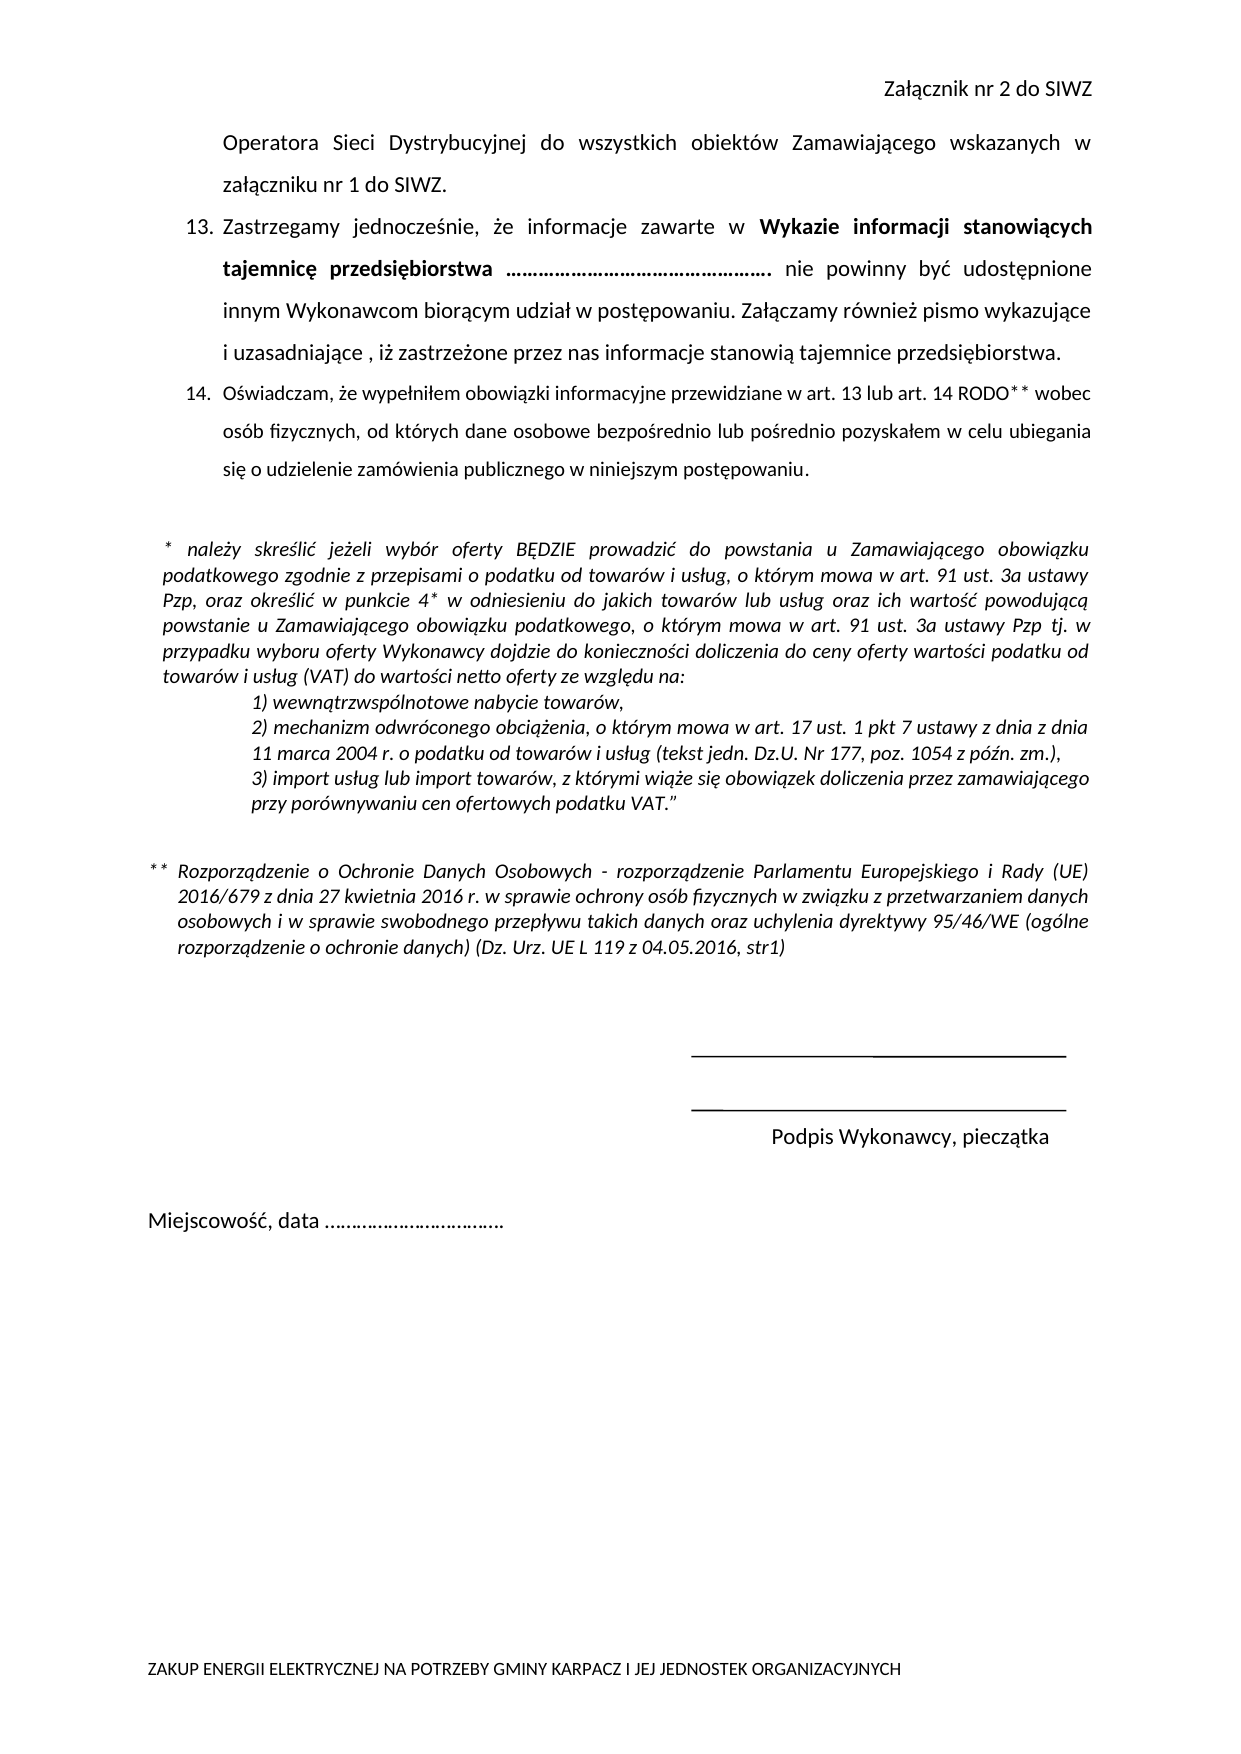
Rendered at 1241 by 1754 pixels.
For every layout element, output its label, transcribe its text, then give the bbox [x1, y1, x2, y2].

text 2) mechanizm odwróconego obciążenia, o którym mowa w art. 17 ust. 1 pkt 7 ustawy z dnia z dnia 11 marca 2004 r. o podatku od towarów i usług (tekst jedn. Dz.U. Nr 177, poz. 1054 z późn. zm.), [251, 714, 1093, 765]
text 3) import usług lub import towarów, z którymi wiąże się obowiązek doliczenia przez zamawiającego przy porównywaniu cen ofertowych podatku VAT.” [251, 765, 1093, 816]
text Podpis Wykonawcy, pieczątka [148, 1122, 1093, 1150]
list Oświadczam, że wypełniłem obowiązki informacyjne przewidziane w art. 13 lub art. 14 RODO** wobec osób fizycznych, od których dane osobowe bezpośrednio lub pośrednio pozyskałem w celu ubiegania się o udzielenie zamówienia publicznego w niniejszym postępowaniu. [185, 380, 1093, 482]
list Zastrzegamy jednocześnie, że informacje zawarte w Wykazie informacji stanowiących tajemnicę przedsiębiorstwa …………………………………………. nie powinny być udostępnione innym Wykonawcom biorącym udział w postępowaniu. Załączamy również pismo wykazujące i uzasadniające , iż zastrzeżone przez nas informacje stanowią tajemnice przedsiębiorstwa. [185, 212, 1093, 366]
text * należy skreślić jeżeli wybór oferty BĘDZIE prowadzić do powstania u Zamawiającego obowiązku podatkowego zgodnie z przepisami o podatku od towarów i usług, o którym mowa w art. 91 ust. 3a ustawy Pzp, oraz określić w punkcie 4* w odniesieniu do jakich towarów lub usług oraz ich wartość powodującą powstanie u Zamawiającego obowiązku podatkowego, o którym mowa w art. 91 ust. 3a ustawy Pzp tj. w przypadku wyboru oferty Wykonawcy dojdzie do konieczności doliczenia do ceny oferty wartości podatku od towarów i usług (VAT) do wartości netto oferty ze względu na: [162, 536, 1093, 689]
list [185, 128, 1093, 198]
text ** Rozporządzenie o Ochronie Danych Osobowych - rozporządzenie Parlamentu Europejskiego i Rady (UE) 2016/679 z dnia 27 kwietnia 2016 r. w sprawie ochrony osób fizycznych w związku z przetwarzaniem danych osobowych i w sprawie swobodnego przepływu takich danych oraz uchylenia dyrektywy 95/46/WE (ogólne rozporządzenie o ochronie danych) (Dz. Urz. UE L 119 z 04.05.2016, str1) [148, 858, 1093, 959]
text Miejscowość, data ……………………………. [148, 1206, 1093, 1234]
text 1) wewnątrzwspólnotowe nabycie towarów, [251, 689, 1093, 714]
